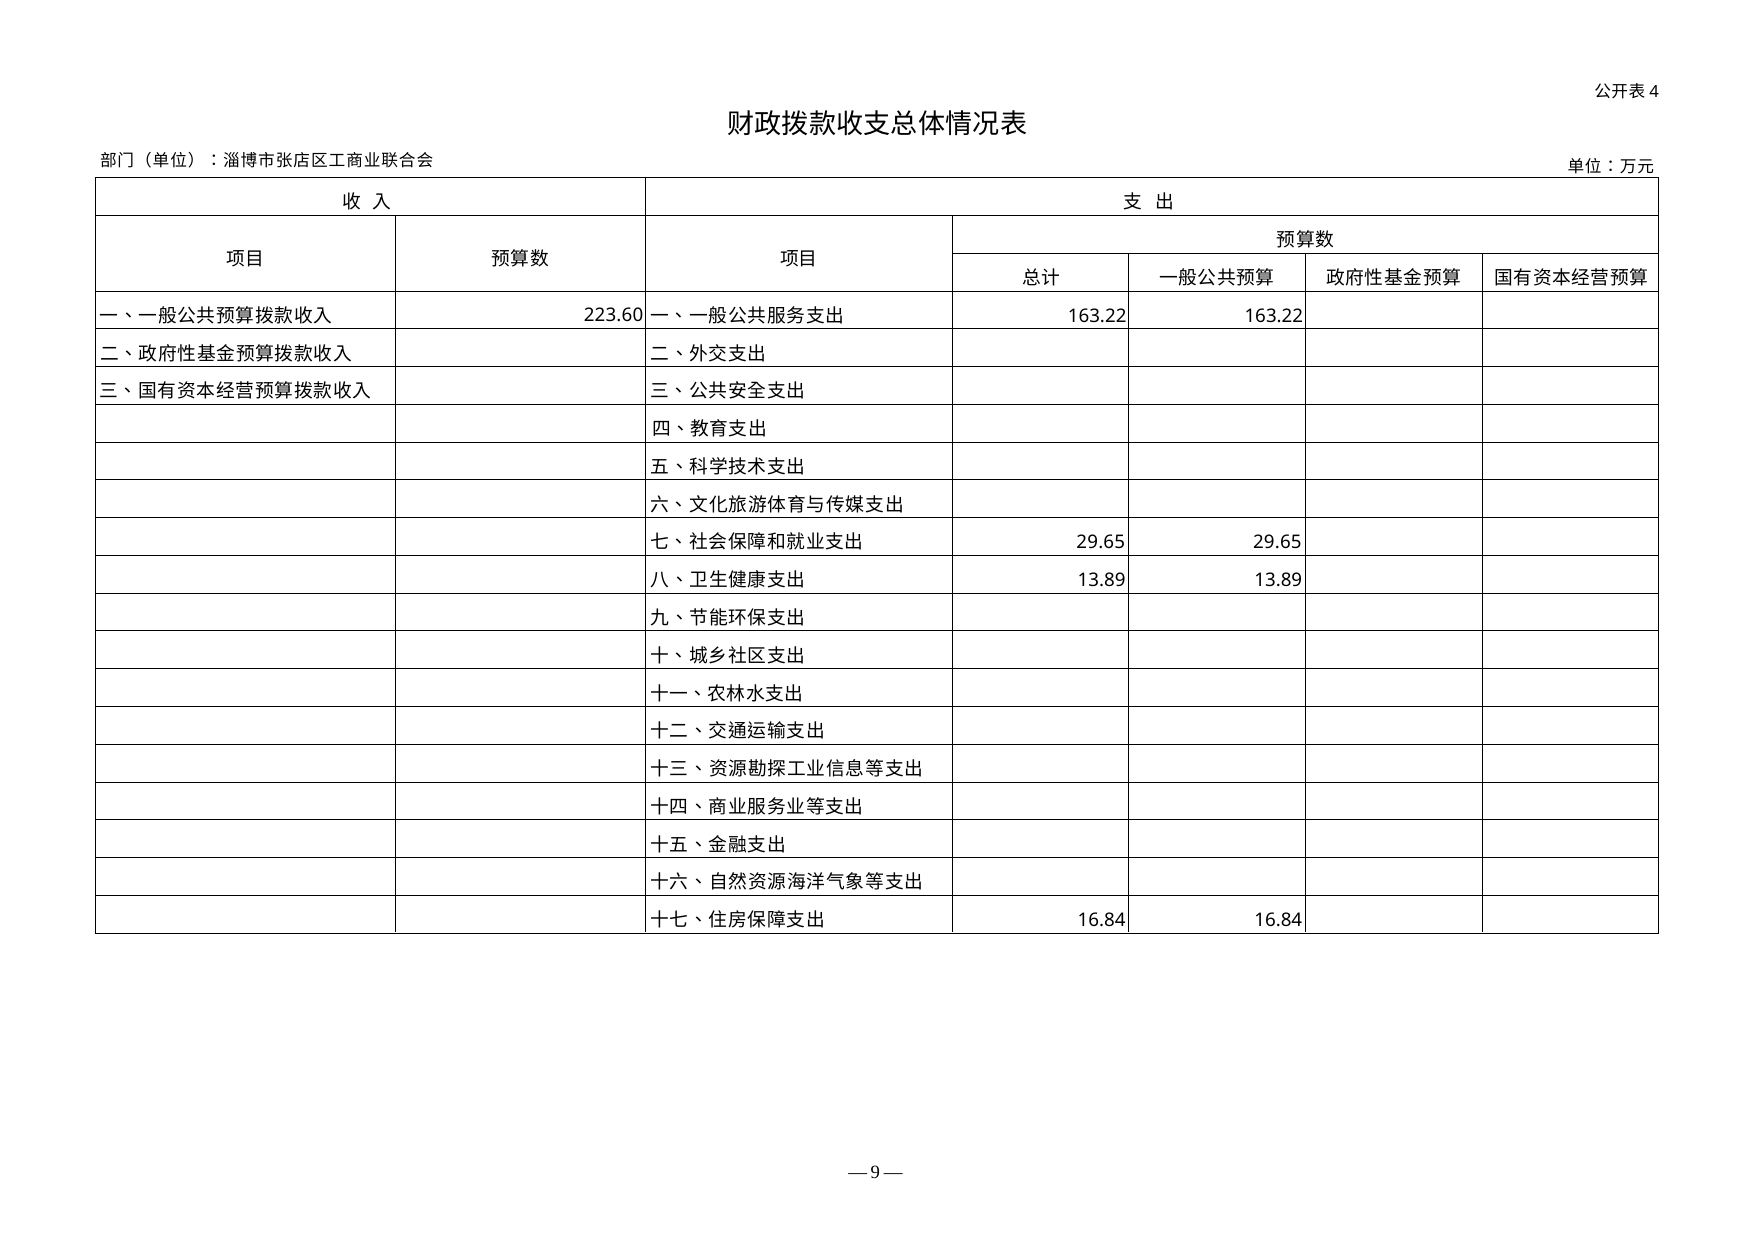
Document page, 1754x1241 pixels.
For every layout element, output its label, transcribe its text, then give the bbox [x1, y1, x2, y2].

table_cell 六、文化旅游体育与传媒支出 [646, 480, 952, 517]
table_cell [1129, 707, 1305, 744]
table_cell [1483, 405, 1658, 442]
table_cell [1483, 745, 1658, 781]
table_cell [953, 631, 1128, 668]
table_cell 二、外交支出 [646, 329, 952, 366]
table_cell [1306, 367, 1482, 404]
table_cell [1129, 783, 1305, 819]
table_cell [396, 443, 645, 479]
table_cell 十六、自然资源海洋气象等支出 [646, 858, 952, 894]
table_cell [1483, 518, 1658, 555]
table_cell 十二、交通运输支出 [646, 707, 952, 744]
table_cell [1483, 480, 1658, 517]
table_cell 十三、资源勘探工业信息等支出 [646, 745, 952, 781]
text 公开表4 [1594, 80, 1659, 102]
table_cell 总计 [953, 254, 1128, 291]
table_cell [953, 594, 1128, 630]
table_cell [953, 405, 1128, 442]
table_cell [396, 405, 645, 442]
table_cell [1483, 896, 1658, 932]
table_cell 十四、商业服务业等支出 [646, 783, 952, 819]
table_header 支 出 [646, 178, 1658, 215]
table_cell [1306, 707, 1482, 744]
table_cell 五、科学技术支出 [646, 443, 952, 479]
table_cell [1129, 329, 1305, 366]
table_cell [1483, 783, 1658, 819]
table_cell [1306, 556, 1482, 593]
table_cell [1129, 443, 1305, 479]
table_cell [953, 367, 1128, 404]
table_cell 13.89 [953, 556, 1128, 593]
table_cell [1129, 631, 1305, 668]
table_cell [396, 783, 645, 819]
table_cell [96, 707, 395, 744]
table_cell 十一、农林水支出 [646, 669, 952, 706]
table_cell [1129, 405, 1305, 442]
table_cell [1483, 820, 1658, 857]
table_cell [1129, 480, 1305, 517]
table_cell [1306, 631, 1482, 668]
table_cell [396, 858, 645, 894]
table_cell [1306, 594, 1482, 630]
table_cell [396, 745, 645, 781]
table_cell [1306, 443, 1482, 479]
table_cell [96, 669, 395, 706]
table_cell [953, 745, 1128, 781]
table_cell [1306, 669, 1482, 706]
table_cell 二、政府性基金预算拨款收入 [96, 329, 395, 366]
text 部门（单位）：淄博市张店区工商业联合会 [100, 149, 1557, 171]
table_cell [953, 329, 1128, 366]
text 单位：万元 [1567, 157, 1659, 176]
table_cell [1483, 556, 1658, 593]
table_cell 七、社会保障和就业支出 [646, 518, 952, 555]
table_cell [396, 707, 645, 744]
table_cell [396, 518, 645, 555]
table_cell [1306, 858, 1482, 894]
table_cell 项目 [96, 216, 395, 291]
table_cell [953, 783, 1128, 819]
table_cell [396, 367, 645, 404]
table_cell 29.65 [1129, 518, 1305, 555]
table_cell [396, 594, 645, 630]
table_cell [96, 480, 395, 517]
table_cell 一般公共预算 [1129, 254, 1305, 291]
table_cell [1129, 820, 1305, 857]
table_cell [1483, 292, 1658, 328]
table_cell [1483, 443, 1658, 479]
table_cell [1129, 367, 1305, 404]
table_cell [1483, 707, 1658, 744]
table_cell 16.84 [953, 896, 1128, 932]
table_cell [1483, 594, 1658, 630]
table_cell [1129, 745, 1305, 781]
table_cell 163.22 [953, 292, 1128, 328]
table_cell 八、卫生健康支出 [646, 556, 952, 593]
table_cell 三、公共安全支出 [646, 367, 952, 404]
text 财政拨款收支总体情况表 [727, 106, 1557, 141]
table_cell [1306, 405, 1482, 442]
table_cell [396, 480, 645, 517]
table_cell [1483, 631, 1658, 668]
table_cell [96, 518, 395, 555]
table_cell [1306, 329, 1482, 366]
table_cell 16.84 [1129, 896, 1305, 932]
table_cell [1483, 329, 1658, 366]
table_cell [396, 896, 645, 932]
table_cell [1306, 292, 1482, 328]
table_cell [96, 594, 395, 630]
table_cell [396, 820, 645, 857]
table_cell [1129, 858, 1305, 894]
table_cell [96, 556, 395, 593]
table_cell 三、国有资本经营预算拨款收入 [96, 367, 395, 404]
table_cell [1483, 669, 1658, 706]
table_cell 13.89 [1129, 556, 1305, 593]
table_header 收 入 [96, 178, 645, 215]
table_cell [953, 707, 1128, 744]
table_cell [1129, 594, 1305, 630]
table_cell [396, 669, 645, 706]
table_cell [1306, 518, 1482, 555]
table_cell [953, 669, 1128, 706]
table_cell 预算数 [396, 216, 645, 291]
table_cell 一、一般公共预算拨款收入 [96, 292, 395, 328]
table_cell [1306, 745, 1482, 781]
table_cell [1306, 820, 1482, 857]
table_cell [396, 631, 645, 668]
table_cell [1306, 896, 1482, 932]
table_cell [953, 480, 1128, 517]
table_cell 十、城乡社区支出 [646, 631, 952, 668]
table_cell 163.22 [1129, 292, 1305, 328]
table_cell 九、节能环保支出 [646, 594, 952, 630]
table_cell 政府性基金预算 [1306, 254, 1482, 291]
table_cell 十七、住房保障支出 [646, 896, 952, 932]
table_cell [1483, 367, 1658, 404]
table_cell [953, 858, 1128, 894]
table_cell 一、一般公共服务支出 [646, 292, 952, 328]
table_cell [1306, 480, 1482, 517]
table_cell [96, 896, 395, 932]
table_cell [1129, 669, 1305, 706]
table_cell [96, 443, 395, 479]
table_cell 项目 [646, 216, 952, 291]
table_cell [396, 556, 645, 593]
table_cell 国有资本经营预算 [1483, 254, 1658, 291]
table_cell [96, 820, 395, 857]
table_cell [96, 745, 395, 781]
table_cell 29.65 [953, 518, 1128, 555]
table_cell 预算数 [953, 216, 1658, 253]
table_cell [396, 329, 645, 366]
table_cell 223.60 [396, 292, 645, 328]
table_cell [953, 820, 1128, 857]
table_cell [1306, 783, 1482, 819]
table_cell [1483, 858, 1658, 894]
table_cell [96, 405, 395, 442]
table_cell [953, 443, 1128, 479]
table_cell [96, 858, 395, 894]
table_cell 十五、金融支出 [646, 820, 952, 857]
table_cell 四、教育支出 [646, 405, 952, 442]
table_cell [96, 783, 395, 819]
table_cell [96, 631, 395, 668]
